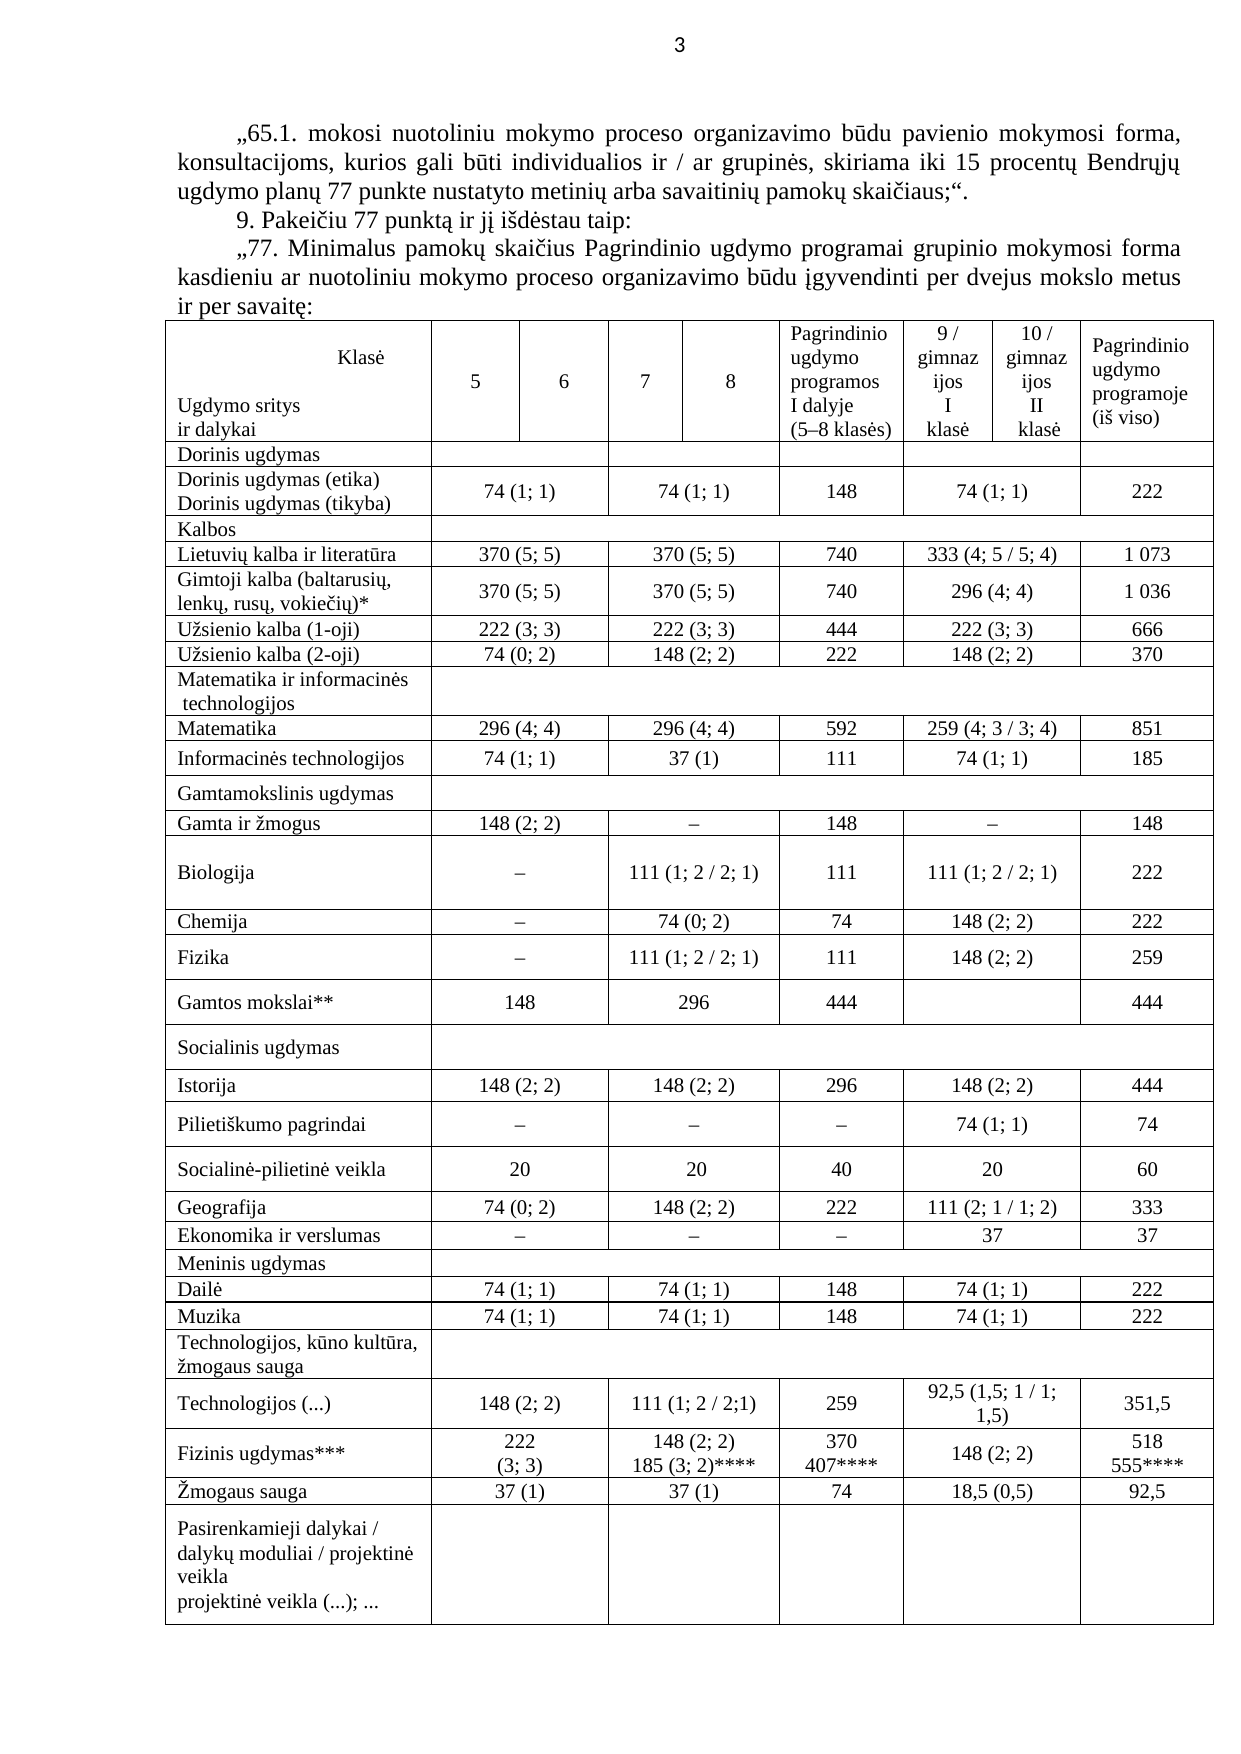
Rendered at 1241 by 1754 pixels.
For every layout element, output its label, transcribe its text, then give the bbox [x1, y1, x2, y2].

table_cell 222 [780, 642, 903, 666]
table_cell 20 [432, 1147, 608, 1191]
table_cell Lietuvių kalba ir literatūra [166, 542, 431, 566]
table_cell 74 [780, 1478, 903, 1504]
table_cell 1 073 [1081, 542, 1213, 566]
table_cell 111 (2; 1 / 1; 2) [904, 1192, 1080, 1221]
table_cell Gamta ir žmogus [166, 811, 431, 835]
table_cell 333 (4; 5 / 5; 4) [904, 542, 1080, 566]
table_cell 259 [780, 1379, 903, 1427]
table_cell 148 (2; 2) [432, 1070, 608, 1101]
table_cell 518 555**** [1081, 1429, 1213, 1477]
table_cell Dorinis ugdymas [166, 442, 431, 466]
table_cell – [780, 1222, 903, 1249]
table_cell 222 [1081, 467, 1213, 515]
table_header 10 / gimnazijos II klasė [993, 321, 1080, 441]
table_cell 148 (2; 2) [904, 1429, 1080, 1477]
table_cell 40 [780, 1147, 903, 1191]
table_cell Gamtos mokslai** [166, 980, 431, 1024]
table_cell 148 [780, 467, 903, 515]
table_cell 37 (1) [609, 1478, 779, 1504]
table_cell 92,5 (1,5; 1 / 1; 1,5) [904, 1379, 1080, 1427]
table_cell 296 [609, 980, 779, 1024]
table_cell Ekonomika ir verslumas [166, 1222, 431, 1249]
table_cell Užsienio kalba (1-oji) [166, 616, 431, 641]
table_cell 111 (1; 2 / 2; 1) [609, 836, 779, 908]
table_cell 74 (0; 2) [609, 910, 779, 933]
table_cell 74 (1; 1) [432, 741, 608, 775]
table_cell 74 (1; 1) [432, 467, 608, 515]
table_cell [432, 1505, 608, 1624]
table_cell [780, 1505, 903, 1624]
table_cell 148 (2; 2) [904, 642, 1080, 666]
table_cell 222 [1081, 1277, 1213, 1301]
table_cell [432, 516, 1213, 541]
table_cell – [609, 811, 779, 835]
table_cell 444 [1081, 980, 1213, 1024]
table_cell [904, 442, 1080, 466]
table_cell 148 (2; 2) [609, 642, 779, 666]
table_cell Gimtoji kalba (baltarusių, lenkų, rusų, vokiečių)* [166, 567, 431, 615]
table_cell Užsienio kalba (2-oji) [166, 642, 431, 666]
table_cell 444 [780, 616, 903, 641]
table_cell 148 (2; 2) [609, 1192, 779, 1221]
table_cell [780, 442, 903, 466]
table_cell Technologijos (...) [166, 1379, 431, 1427]
table_cell 148 (2; 2) [432, 811, 608, 835]
table_cell [432, 1330, 1213, 1378]
table_cell 222 [780, 1192, 903, 1221]
table_cell Geografija [166, 1192, 431, 1221]
table_cell [1081, 442, 1213, 466]
table_cell Fizinis ugdymas*** [166, 1429, 431, 1477]
table_cell [432, 1250, 1213, 1276]
table_cell 592 [780, 716, 903, 740]
table_cell Informacinės technologijos [166, 741, 431, 775]
table_cell 111 (1; 2 / 2; 1) [609, 935, 779, 979]
table_header 8 [683, 321, 779, 441]
table_cell 74 (1; 1) [609, 1303, 779, 1329]
table_cell [432, 776, 1213, 810]
table_cell 37 (1) [432, 1478, 608, 1504]
table_cell 148 [432, 980, 608, 1024]
table_cell [1081, 1505, 1213, 1624]
table_cell Matematika ir informacinės technologijos [166, 667, 431, 715]
table_cell Fizika [166, 935, 431, 979]
table_cell 296 (4; 4) [904, 567, 1080, 615]
table_cell – [432, 1102, 608, 1146]
table_cell 37 (1) [609, 741, 779, 775]
table_cell 222 [1081, 1303, 1213, 1329]
table_cell – [432, 1222, 608, 1249]
table_cell 666 [1081, 616, 1213, 641]
table_cell 1 036 [1081, 567, 1213, 615]
table_cell 370 407**** [780, 1429, 903, 1477]
table_cell Matematika [166, 716, 431, 740]
table_cell – [780, 1102, 903, 1146]
table_cell Socialinis ugdymas [166, 1025, 431, 1069]
table_cell – [609, 1102, 779, 1146]
table_cell Meninis ugdymas [166, 1250, 431, 1276]
table_cell [432, 442, 608, 466]
table_cell 148 [780, 1277, 903, 1301]
table_cell 370 [1081, 642, 1213, 666]
table_cell 333 [1081, 1192, 1213, 1221]
table_cell Technologijos, kūno kultūra, žmogaus sauga [166, 1330, 431, 1378]
table_cell – [904, 811, 1080, 835]
table_cell Chemija [166, 910, 431, 933]
table_cell Istorija [166, 1070, 431, 1101]
table_cell 74 (1; 1) [432, 1277, 608, 1301]
table_cell 74 [1081, 1102, 1213, 1146]
table_cell 259 (4; 3 / 3; 4) [904, 716, 1080, 740]
table_cell 18,5 (0,5) [904, 1478, 1080, 1504]
table_cell 444 [1081, 1070, 1213, 1101]
table_cell 370 (5; 5) [432, 542, 608, 566]
table_cell 351,5 [1081, 1379, 1213, 1427]
table_cell 37 [904, 1222, 1080, 1249]
table_cell Socialinė-pilietinė veikla [166, 1147, 431, 1191]
table_cell 851 [1081, 716, 1213, 740]
table_header Pagrindinio ugdymo programos I dalyje (5–8 klasės) [780, 321, 903, 441]
table_cell 60 [1081, 1147, 1213, 1191]
text „65.1. mokosi nuotoliniu mokymo proceso organizavimo būdu pavienio mokymosi forma, konsultacijoms, kurios gali būti individualios ir / ar grupinės, skiriama iki 15 procentų Bendrųjų ugdymo planų 77 punkte nustatyto metinių arba savaitinių pamokų skaičiaus;“. [177, 118, 1182, 205]
table_cell 111 [780, 836, 903, 908]
table_cell 148 [780, 1303, 903, 1329]
table_cell Gamtamokslinis ugdymas [166, 776, 431, 810]
table_cell [904, 980, 1080, 1024]
table_cell 111 [780, 935, 903, 979]
table_cell 444 [780, 980, 903, 1024]
table_cell Dorinis ugdymas (etika) Dorinis ugdymas (tikyba) [166, 467, 431, 515]
table_header Pagrindinio ugdymo programoje (iš viso) [1081, 321, 1213, 441]
table_cell 74 (1; 1) [904, 1277, 1080, 1301]
table_cell 222 (3; 3) [432, 616, 608, 641]
table_cell – [432, 836, 608, 908]
table_cell 111 (1; 2 / 2; 1) [904, 836, 1080, 908]
table_cell 148 (2; 2) [904, 1070, 1080, 1101]
table_cell 92,5 [1081, 1478, 1213, 1504]
table_cell 222 (3; 3) [432, 1429, 608, 1477]
table_cell – [432, 910, 608, 933]
table_cell 148 (2; 2) [609, 1070, 779, 1101]
table_cell 74 (0; 2) [432, 1192, 608, 1221]
table_cell 74 (1; 1) [904, 1303, 1080, 1329]
table_cell 259 [1081, 935, 1213, 979]
table_cell – [432, 935, 608, 979]
table_header 5 [432, 321, 519, 441]
table_cell 222 (3; 3) [609, 616, 779, 641]
table_header 7 [609, 321, 682, 441]
table_cell 148 (2; 2) [904, 935, 1080, 979]
table_cell 296 [780, 1070, 903, 1101]
table_cell 740 [780, 542, 903, 566]
text 9. Pakeičiu 77 punktą ir jį išdėstau taip: [177, 205, 1182, 233]
table_cell Muzika [166, 1303, 431, 1329]
table_cell 222 [1081, 836, 1213, 908]
table_header Klasė Ugdymo sritys ir dalykai [166, 321, 431, 441]
table_cell 111 [780, 741, 903, 775]
table_cell 74 (1; 1) [904, 1102, 1080, 1146]
table_cell Dailė [166, 1277, 431, 1301]
table_cell 222 (3; 3) [904, 616, 1080, 641]
table_cell Biologija [166, 836, 431, 908]
table_cell 148 [780, 811, 903, 835]
table_header 6 [520, 321, 608, 441]
table_cell 74 (1; 1) [904, 467, 1080, 515]
table_cell – [609, 1222, 779, 1249]
table_cell 370 (5; 5) [609, 542, 779, 566]
table_cell 296 (4; 4) [432, 716, 608, 740]
table_cell 148 (2; 2) [904, 910, 1080, 933]
table_cell [609, 1505, 779, 1624]
table_cell 74 (1; 1) [609, 1277, 779, 1301]
table_cell 74 (0; 2) [432, 642, 608, 666]
table_cell 74 (1; 1) [432, 1303, 608, 1329]
table_cell 185 [1081, 741, 1213, 775]
table_cell 148 (2; 2) 185 (3; 2)**** [609, 1429, 779, 1477]
table_cell Žmogaus sauga [166, 1478, 431, 1504]
text „77. Minimalus pamokų skaičius Pagrindinio ugdymo programai grupinio mokymosi forma kasdieniu ar nuotoliniu mokymo proceso organizavimo būdu įgyvendinti per dvejus mokslo metus ir per savaitę: [177, 233, 1182, 320]
table_cell Pilietiškumo pagrindai [166, 1102, 431, 1146]
table_cell 296 (4; 4) [609, 716, 779, 740]
table_cell [432, 1025, 1213, 1069]
table_cell 20 [904, 1147, 1080, 1191]
table_cell [432, 667, 1213, 715]
table_cell 370 (5; 5) [609, 567, 779, 615]
table_cell 74 (1; 1) [904, 741, 1080, 775]
table_cell [904, 1505, 1080, 1624]
table_cell 111 (1; 2 / 2;1) [609, 1379, 779, 1427]
table_cell 740 [780, 567, 903, 615]
table_cell 370 (5; 5) [432, 567, 608, 615]
table_cell 74 [780, 910, 903, 933]
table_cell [166, 1505, 431, 1624]
table_cell 222 [1081, 910, 1213, 933]
table_cell 148 [1081, 811, 1213, 835]
table_header 9 / gimnazijos I klasė [904, 321, 992, 441]
table_cell 20 [609, 1147, 779, 1191]
table_cell 74 (1; 1) [609, 467, 779, 515]
table_cell Kalbos [166, 516, 431, 541]
table_cell 37 [1081, 1222, 1213, 1249]
table_cell [609, 442, 779, 466]
table_cell 148 (2; 2) [432, 1379, 608, 1427]
